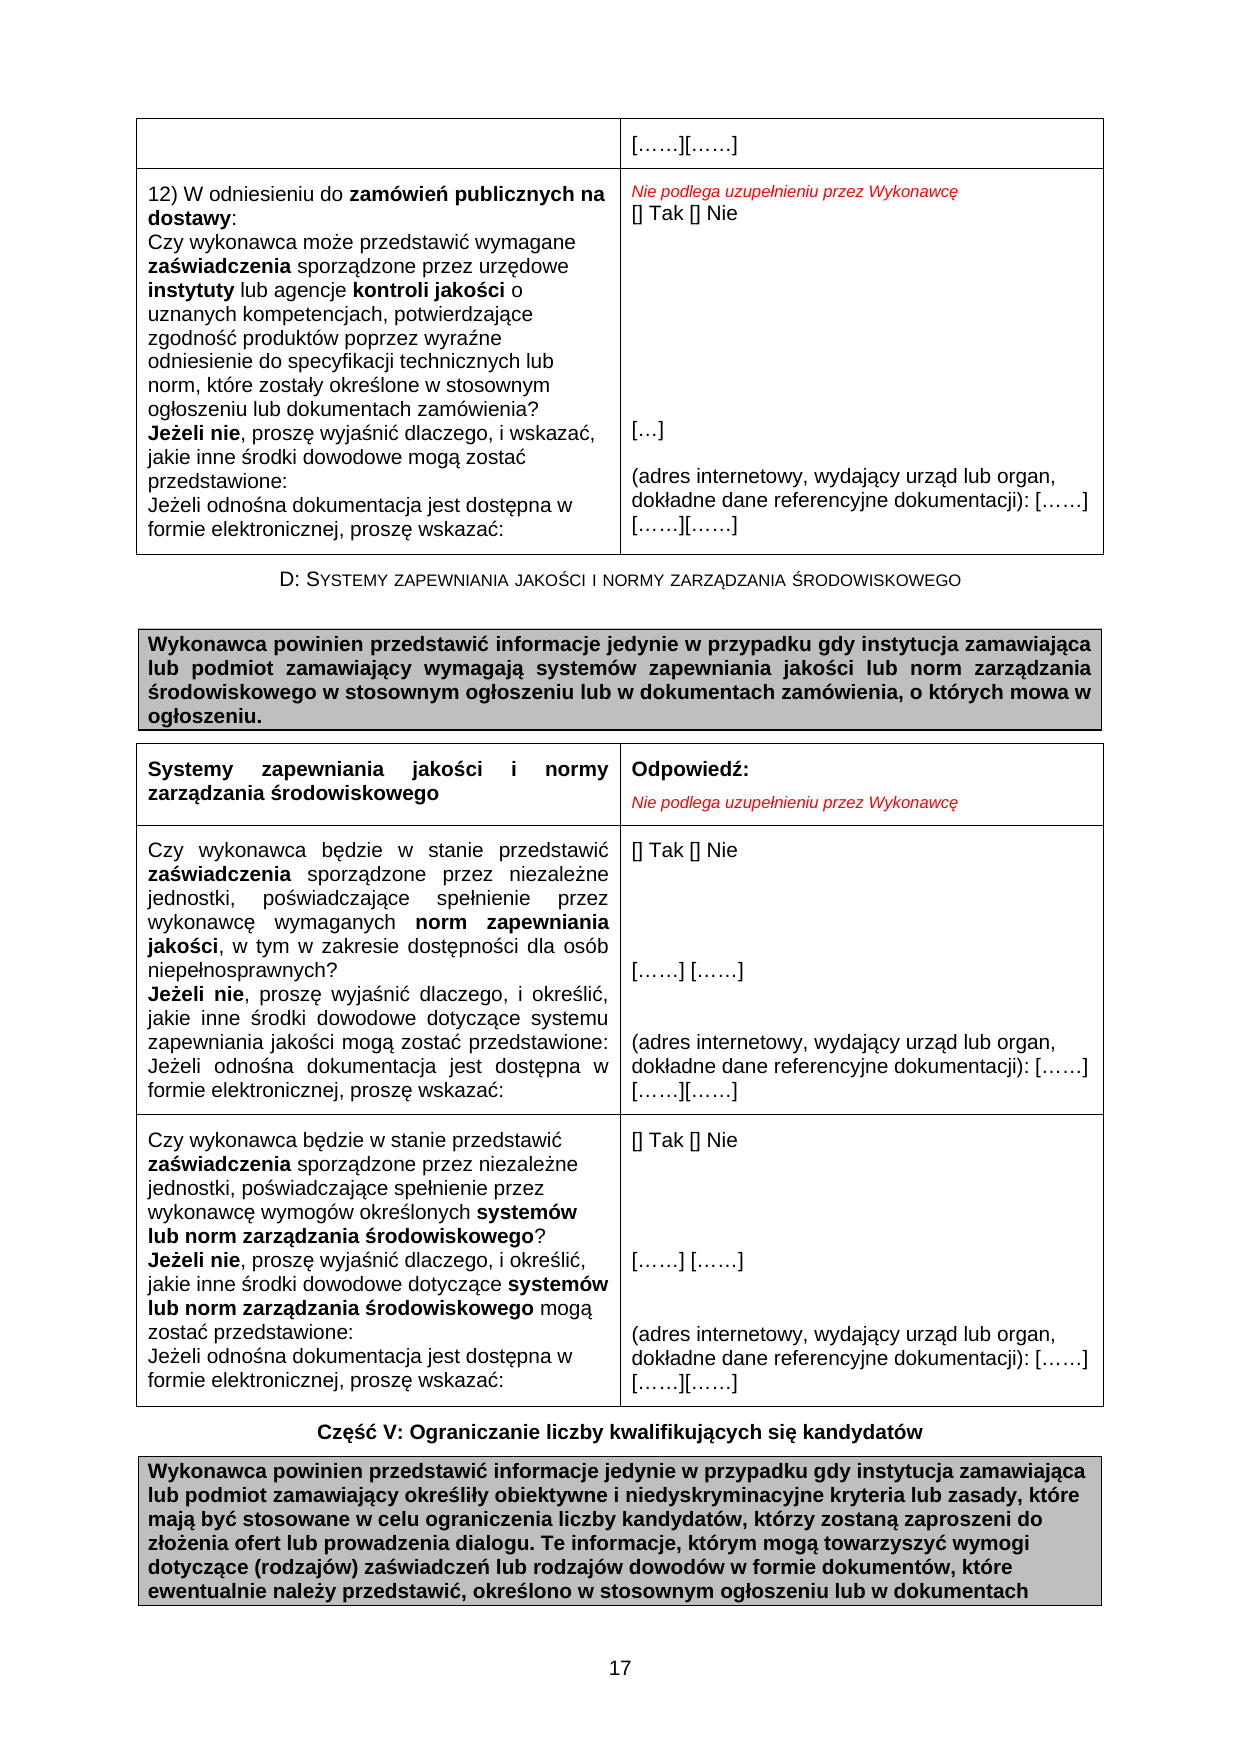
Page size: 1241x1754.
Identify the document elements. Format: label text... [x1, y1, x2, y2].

table_cell Czy wykonawca będzie w stanie przedstawić zaświadczenia sporządzone przez niezależne jednostki, poświadczające spełnienie przez wykonawcę wymogów określonych systemów lub norm zarządzania środowiskowego? Jeżeli nie, proszę wyjaśnić dlaczego, i określić, jakie inne środki dowodowe dotyczące systemów lub norm zarządzania środowiskowego mogą zostać przedstawione: Jeżeli odnośna dokumentacja jest dostępna w formie elektronicznej, proszę wskazać: [137, 1115, 620, 1406]
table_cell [621, 119, 1103, 168]
table_header Systemy zapewniania jakości i normy zarządzania środowiskowego [137, 744, 620, 825]
table_cell [] Tak [] Nie [……] [……] (adres internetowy, wydający urząd lub organ, dokładne dane referencyjne dokumentacji): [……][……][……] [621, 826, 1103, 1114]
table_cell [] Tak [] Nie [……] [……] (adres internetowy, wydający urząd lub organ, dokładne dane referencyjne dokumentacji): [……][……][……] [621, 1115, 1103, 1406]
table_cell Nie podlega uzupełnieniu przez Wykonawcę [] Tak [] Nie […] (adres internetowy, wydający urząd lub organ, dokładne dane referencyjne dokumentacji): [……][……][……] [621, 169, 1103, 553]
title D: Systemy zapewniania jakości i normy zarządzania środowiskowego [148, 567, 1093, 591]
table_cell Czy wykonawca będzie w stanie przedstawić zaświadczenia sporządzone przez niezależne jednostki, poświadczające spełnienie przez wykonawcę wymaganych norm zapewniania jakości, w tym w zakresie dostępności dla osób niepełnosprawnych? Jeżeli nie, proszę wyjaśnić dlaczego, i określić, jakie inne środki dowodowe dotyczące systemu zapewniania jakości mogą zostać przedstawione: Jeżeli odnośna dokumentacja jest dostępna w formie elektronicznej, proszę wskazać: [137, 826, 620, 1114]
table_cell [137, 119, 620, 168]
table_cell 12) W odniesieniu do zamówień publicznych na dostawy: Czy wykonawca może przedstawić wymagane zaświadczenia sporządzone przez urzędowe instytuty lub agencje kontroli jakości o uznanych kompetencjach, potwierdzające zgodność produktów poprzez wyraźne odniesienie do specyfikacji technicznych lub norm, które zostały określone w stosownym ogłoszeniu lub dokumentach zamówienia? Jeżeli nie, proszę wyjaśnić dlaczego, i wskazać, jakie inne środki dowodowe mogą zostać przedstawione: Jeżeli odnośna dokumentacja jest dostępna w formie elektronicznej, proszę wskazać: [137, 169, 620, 553]
title Część V: Ograniczanie liczby kwalifikujących się kandydatów [148, 1419, 1093, 1443]
text Wykonawca powinien przedstawić informacje jedynie w przypadku gdy instytucja zamawiająca lub podmiot zamawiający wymagają systemów zapewniania jakości lub norm zarządzania środowiskowego w stosownym ogłoszeniu lub w dokumentach zamówienia, o których mowa w ogłoszeniu. [139, 630, 1101, 729]
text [139, 1457, 1101, 1605]
table_header Odpowiedź: Nie podlega uzupełnieniu przez Wykonawcę [621, 744, 1103, 825]
